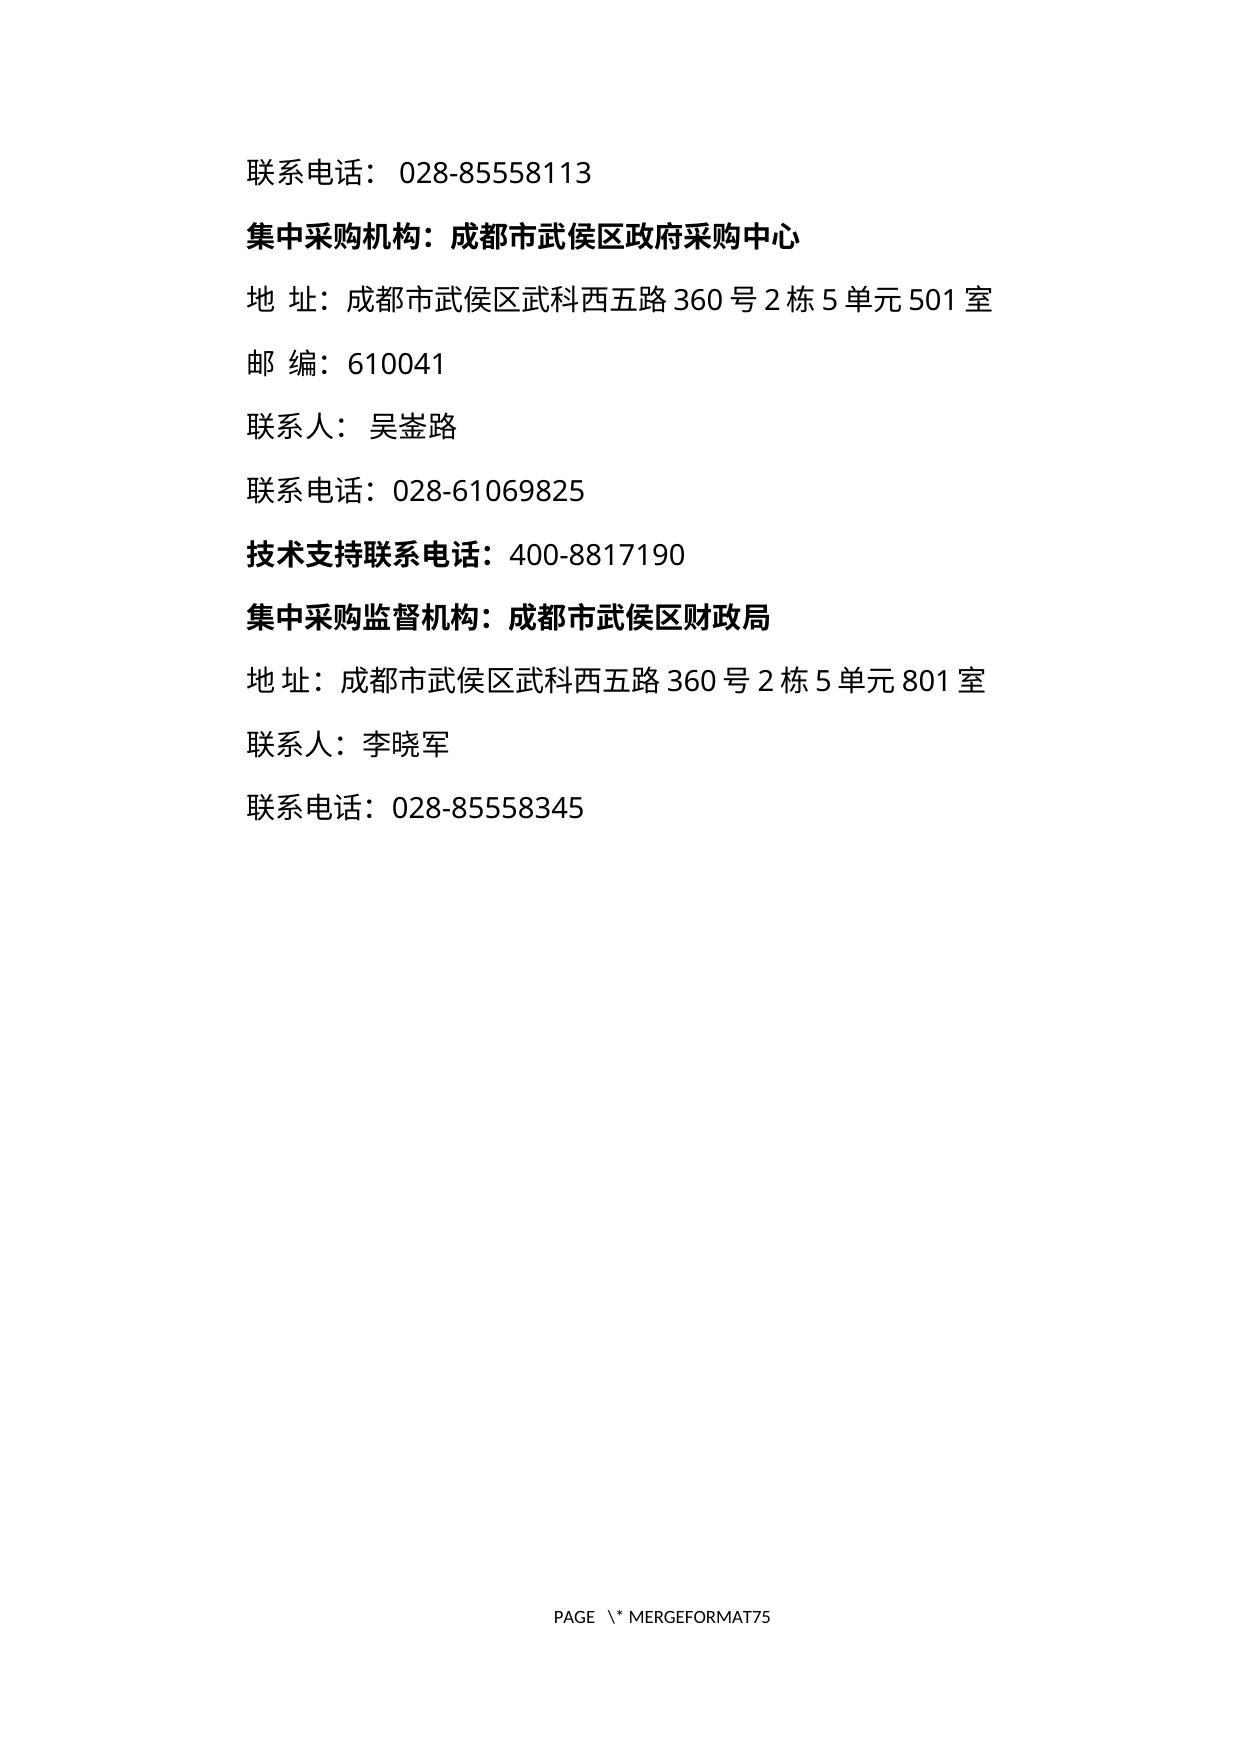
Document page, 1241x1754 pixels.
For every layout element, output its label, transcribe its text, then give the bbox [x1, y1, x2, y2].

text 联系电话：028-85558345 [187, 785, 1137, 827]
text 联系电话：028-61069825 [187, 467, 1137, 510]
text 联系电话： 028-85558113 [187, 150, 1137, 192]
text 地 址：成都市武侯区武科西五路360号2栋5单元501室 [187, 277, 1137, 319]
text 集中采购监督机构：成都市武侯区财政局 [187, 594, 1137, 637]
text 技术支持联系电话：400-8817190 [187, 531, 1137, 573]
text 联系人： 吴崟路 [187, 404, 1137, 446]
text 联系人：李晓军 [187, 722, 1137, 764]
text 集中采购机构：成都市武侯区政府采购中心 [187, 213, 1137, 256]
text 邮 编：610041 [187, 341, 1137, 383]
text 地 址：成都市武侯区武科西五路360号2栋5单元801室 [187, 658, 1137, 700]
